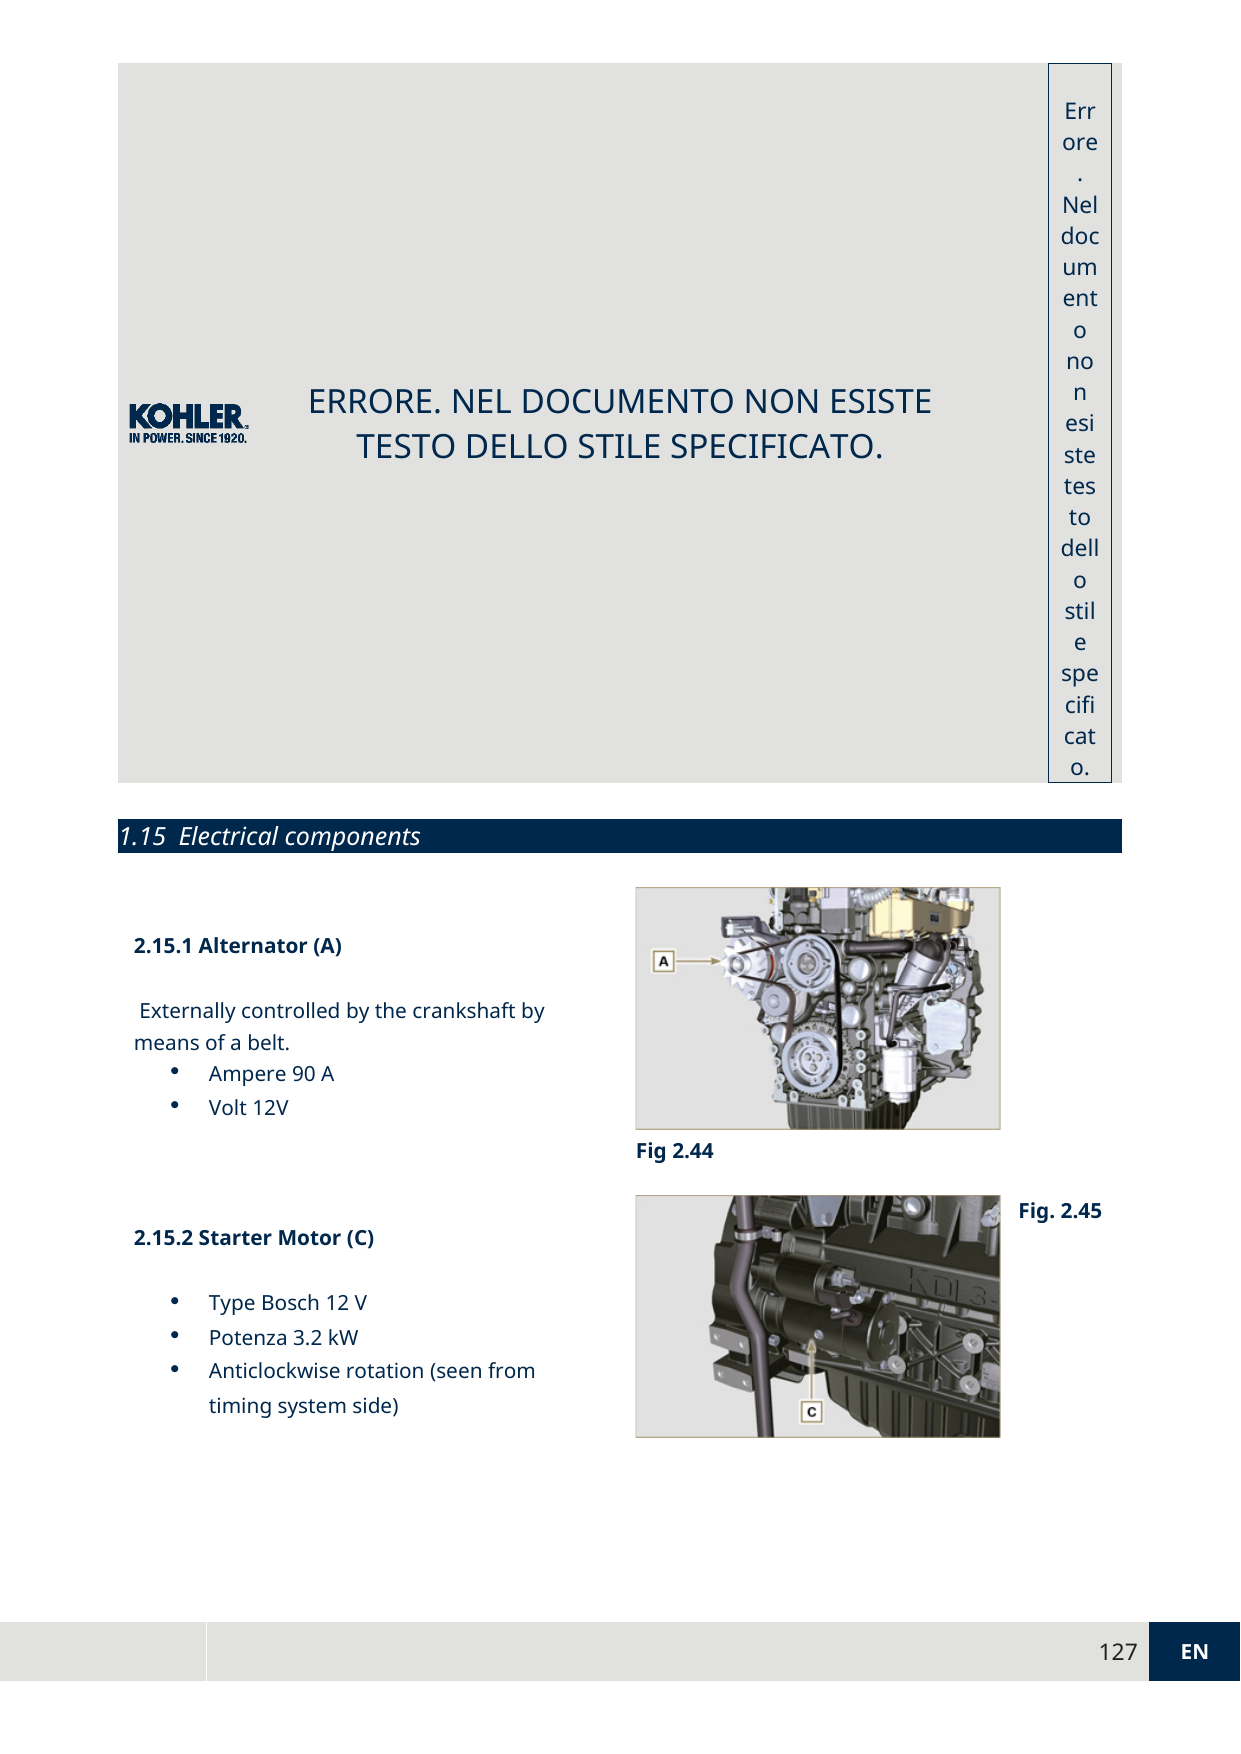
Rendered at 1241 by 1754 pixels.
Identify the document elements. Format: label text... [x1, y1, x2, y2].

table_header 2.15.1 Alternator (A) Externally controlled by the crankshaft by means of a belt. Ampere 90 A Volt 12V [118, 872, 620, 1180]
picture [129, 403, 249, 443]
table_header Fig 2.44 [620, 872, 1122, 1180]
table_cell Fig. 2.45 [620, 1180, 1122, 1462]
table_cell 2.15.2 Starter Motor (C) Type Bosch 12 V Potenza 3.2 kW Anticlockwise rotation (seen from timing system side) [118, 1180, 620, 1462]
picture [635, 1195, 1002, 1438]
subtitle Electrical components [118, 819, 1122, 853]
picture [635, 887, 1002, 1130]
